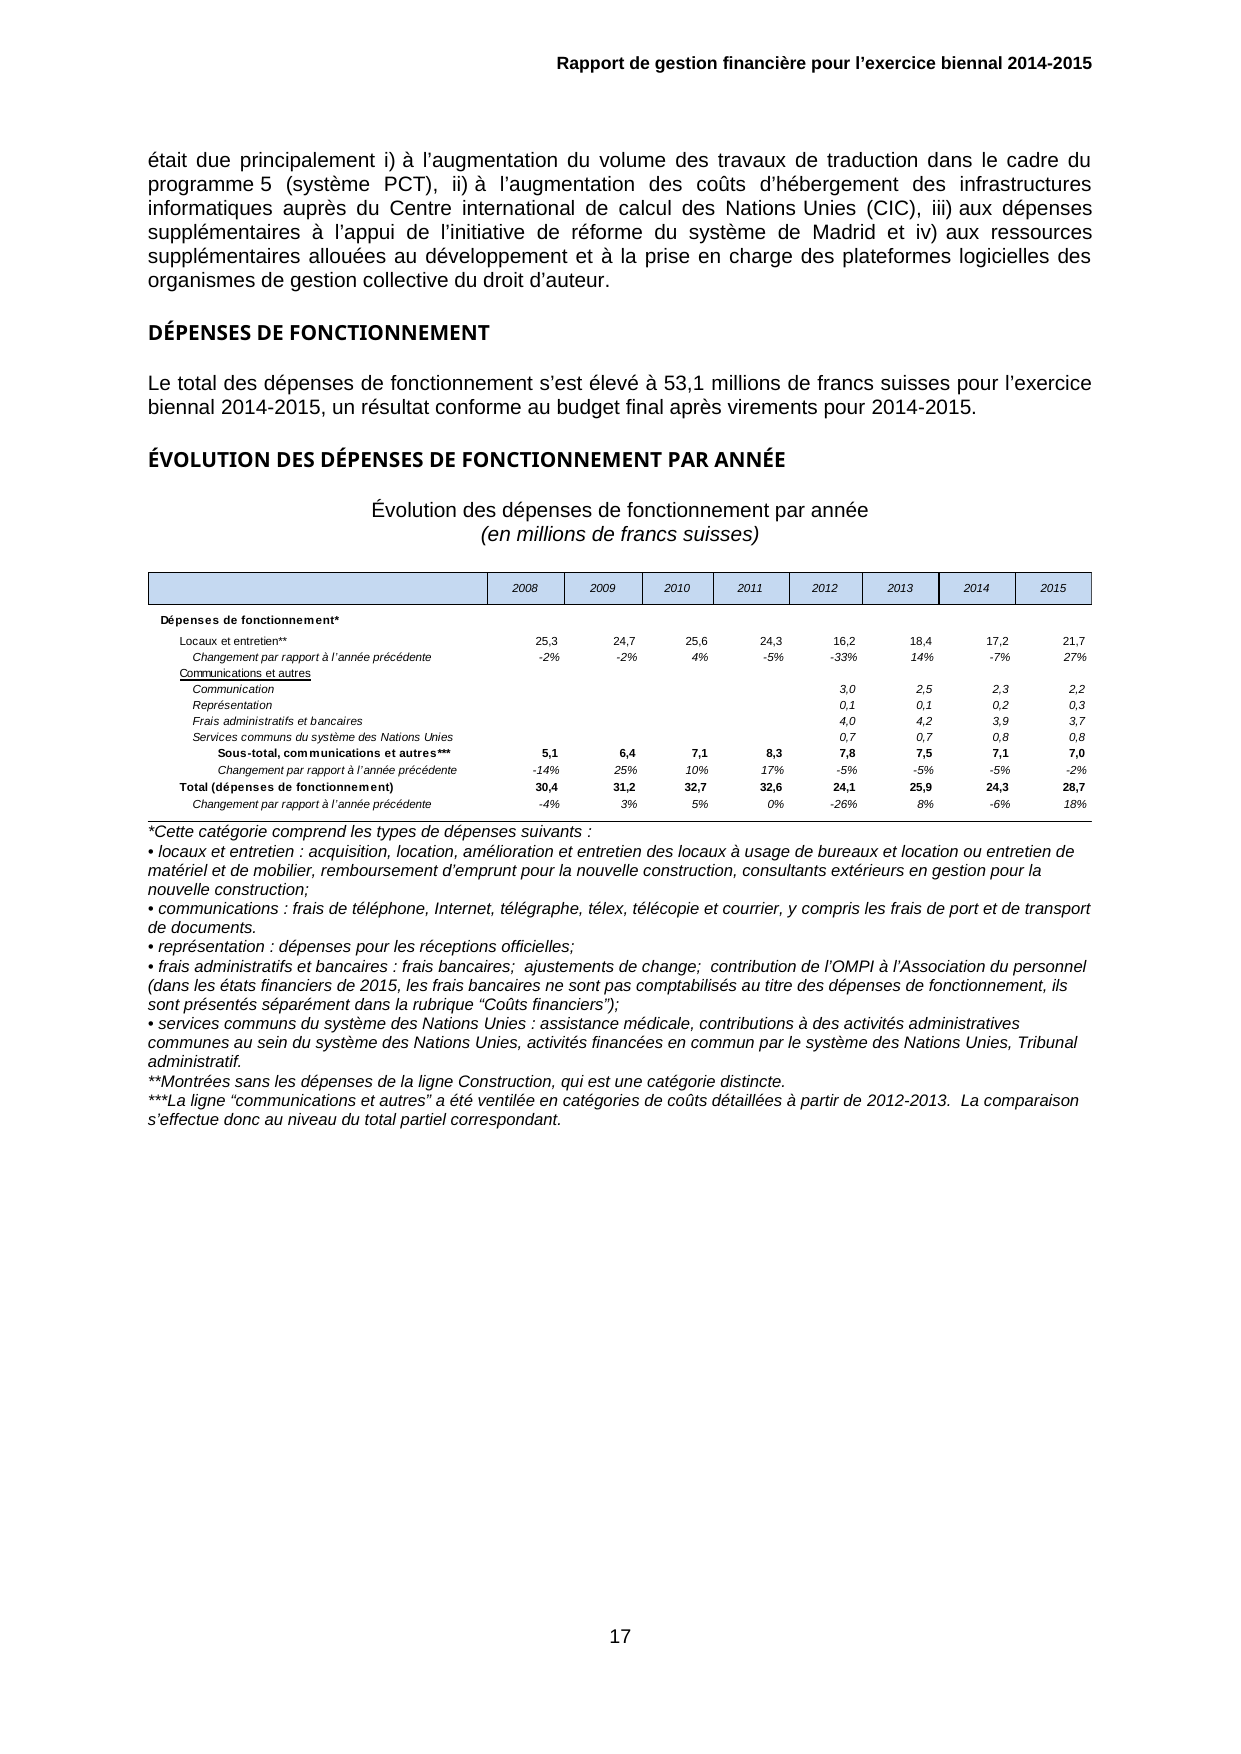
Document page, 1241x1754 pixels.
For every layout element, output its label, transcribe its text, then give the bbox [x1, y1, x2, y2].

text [148, 148, 1092, 291]
text Le total des dépenses de fonctionnement s’est élevé à 53,1 millions de francs suisses pour l’exercice biennal 2014-2015, un résultat conforme au budget final après virements pour 2014-2015. [148, 371, 1092, 418]
text • services communs du système des Nations Unies : assistance médicale, contributions à des activités administratives communes au sein du système des Nations Unies, activités financées en commun par le système des Nations Unies, Tribunal administratif. [148, 1014, 1092, 1071]
text • frais administratifs et bancaires : frais bancaires; ajustements de change; contribution de l’OMPI à l’Association du personnel (dans les états financiers de 2015, les frais bancaires ne sont pas comptabilisés au titre des dépenses de fonctionnement, ils sont présentés séparément dans la rubrique “Coûts financiers”); [148, 956, 1092, 1014]
text • locaux et entretien : acquisition, location, amélioration et entretien des locaux à usage de bureaux et location ou entretien de matériel et de mobilier, remboursement d’emprunt pour la nouvelle construction, consultants extérieurs en gestion pour la nouvelle construction; [148, 841, 1092, 899]
text *Cette catégorie comprend les types de dépenses suivants : [148, 822, 1092, 841]
subtitle Dépenses de fonctionnement [148, 315, 1092, 347]
text (en millions de francs suisses) [148, 522, 1092, 546]
text ***La ligne “communications et autres” a été ventilée en catégories de coûts détaillées à partir de 2012-2013. La comparaison s’effectue donc au niveau du total partiel correspondant. [148, 1091, 1092, 1129]
text • représentation : dépenses pour les réceptions officielles; [148, 937, 1092, 956]
text Évolution des dépenses de fonctionnement par année [148, 498, 1092, 522]
text • communications : frais de téléphone, Internet, télégraphe, télex, télécopie et courrier, y compris les frais de port et de transport de documents. [148, 899, 1092, 937]
text **Montrées sans les dépenses de la ligne Construction, qui est une catégorie distincte. [148, 1071, 1092, 1091]
subtitle Évolution des dépenses de fonctionnement par année [148, 442, 1092, 474]
